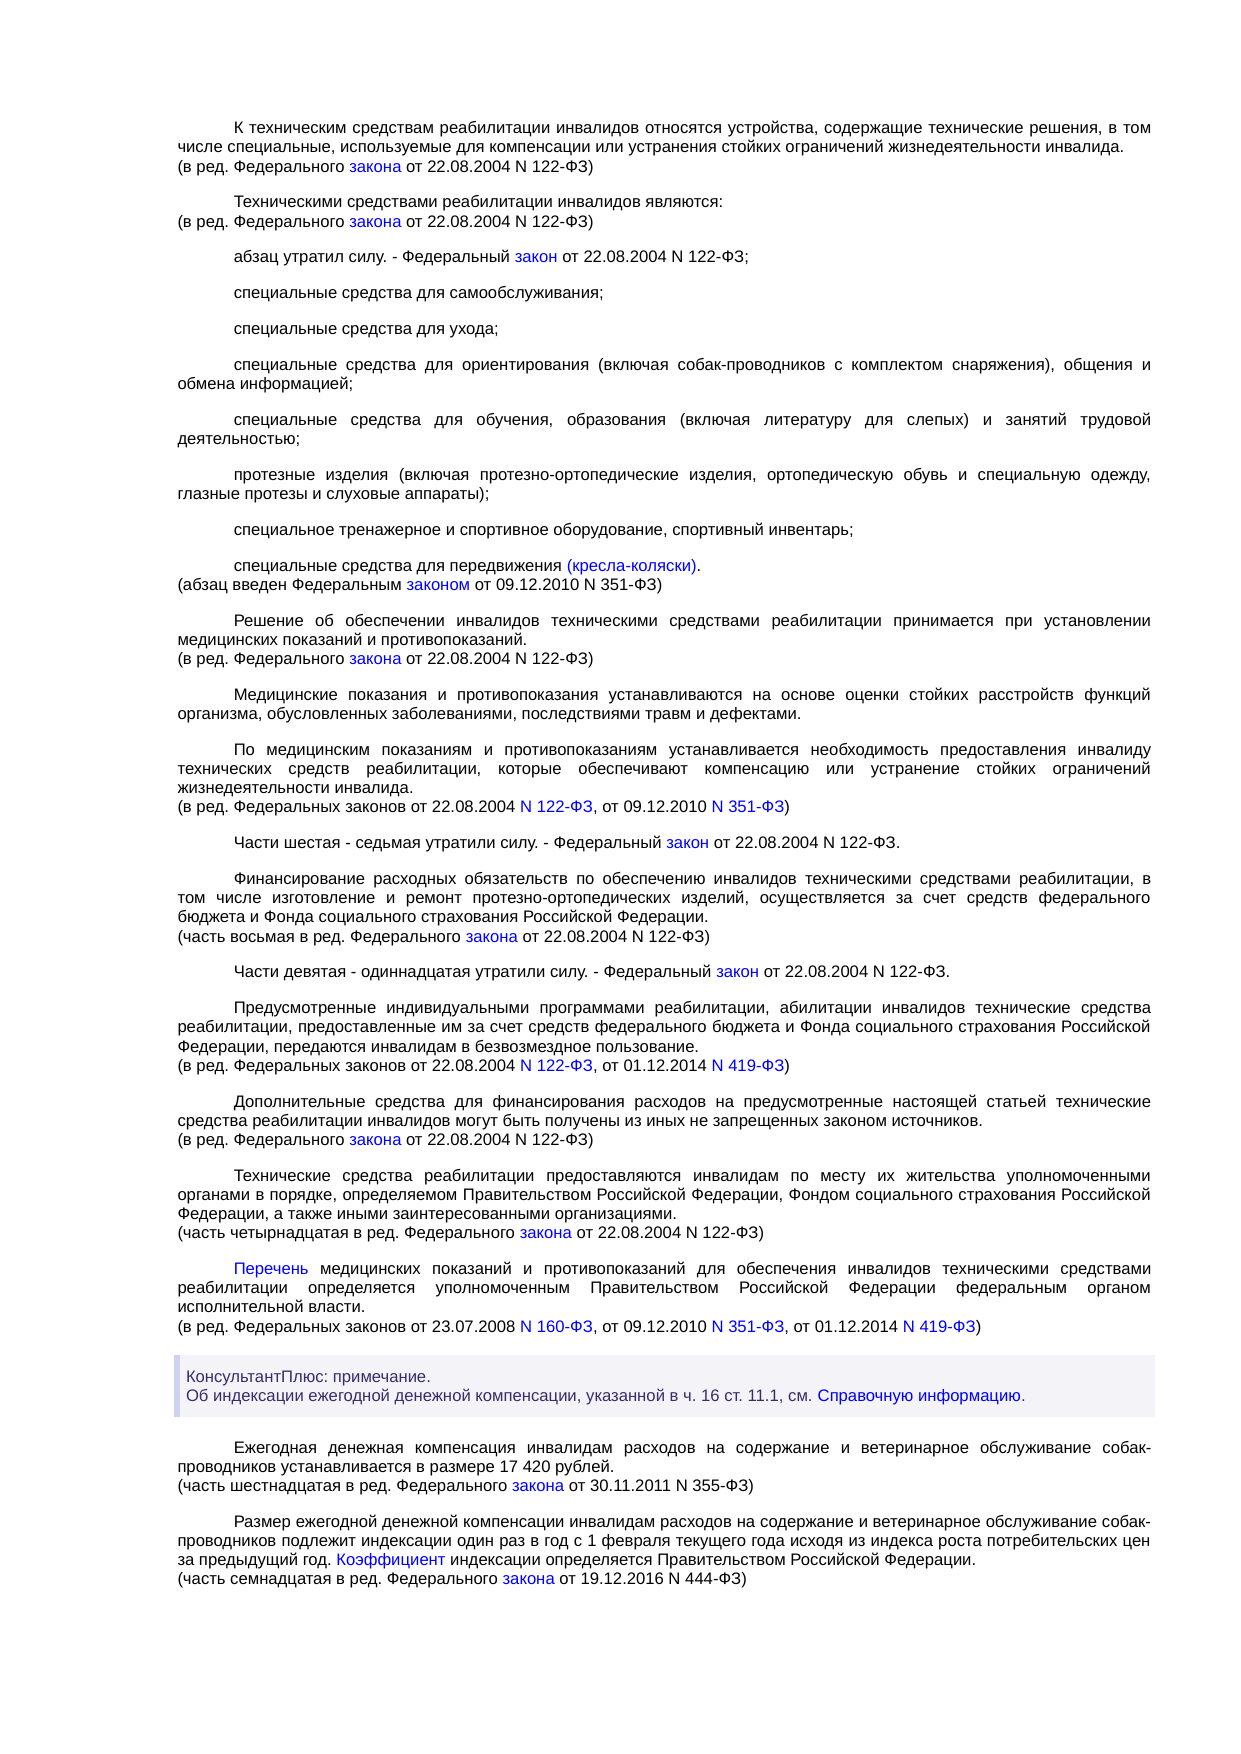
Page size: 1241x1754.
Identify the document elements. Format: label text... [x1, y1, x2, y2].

text Медицинские показания и противопоказания устанавливаются на основе оценки стойких расстройств функций организма, обусловленных заболеваниями, последствиями травм и дефектами. [177, 685, 1152, 723]
table_header КонсультантПлюс: примечание. Об индексации ежегодной денежной компенсации, указанной в ч. 16 ст. 11.1, см. Справочную информацию. [180, 1355, 1149, 1417]
text Предусмотренные индивидуальными программами реабилитации, абилитации инвалидов технические средства реабилитации, предоставленные им за счет средств федерального бюджета и Фонда социального страхования Российской Федерации, передаются инвалидам в безвозмездное пользование. [177, 998, 1152, 1056]
text специальные средства для ориентирования (включая собак-проводников с комплектом снаряжения), общения и обмена информацией; [177, 355, 1152, 393]
text Дополнительные средства для финансирования расходов на предусмотренные настоящей статьей технические средства реабилитации инвалидов могут быть получены из иных не запрещенных законом источников. [177, 1091, 1152, 1130]
text специальные средства для обучения, образования (включая литературу для слепых) и занятий трудовой деятельностью; [177, 410, 1152, 448]
text По медицинским показаниям и противопоказаниям устанавливается необходимость предоставления инвалиду технических средств реабилитации, которые обеспечивают компенсацию или устранение стойких ограничений жизнедеятельности инвалида. [177, 740, 1152, 797]
text (в ред. Федеральных законов от 23.07.2008 N 160-ФЗ, от 09.12.2010 N 351-ФЗ, от 01.12.2014 N 419-ФЗ) [177, 1316, 1152, 1336]
text Ежегодная денежная компенсация инвалидам расходов на содержание и ветеринарное обслуживание собак-проводников устанавливается в размере 17 420 рублей. [177, 1437, 1152, 1476]
text (в ред. Федеральных законов от 22.08.2004 N 122-ФЗ, от 09.12.2010 N 351-ФЗ) [177, 797, 1152, 816]
text Техническими средствами реабилитации инвалидов являются: [177, 192, 1152, 211]
text (часть четырнадцатая в ред. Федерального закона от 22.08.2004 N 122-ФЗ) [177, 1223, 1152, 1242]
text абзац утратил силу. - Федеральный закон от 22.08.2004 N 122-ФЗ; [177, 247, 1152, 266]
text (в ред. Федерального закона от 22.08.2004 N 122-ФЗ) [177, 156, 1152, 176]
text Части девятая - одиннадцатая утратили силу. - Федеральный закон от 22.08.2004 N 122-ФЗ. [177, 962, 1152, 981]
text (часть восьмая в ред. Федерального закона от 22.08.2004 N 122-ФЗ) [177, 926, 1152, 946]
text (в ред. Федерального закона от 22.08.2004 N 122-ФЗ) [177, 211, 1152, 231]
text протезные изделия (включая протезно-ортопедические изделия, ортопедическую обувь и специальную одежду, глазные протезы и слуховые аппараты); [177, 465, 1152, 503]
text (в ред. Федерального закона от 22.08.2004 N 122-ФЗ) [177, 1130, 1152, 1149]
text Решение об обеспечении инвалидов техническими средствами реабилитации принимается при установлении медицинских показаний и противопоказаний. [177, 611, 1152, 649]
text Финансирование расходных обязательств по обеспечению инвалидов техническими средствами реабилитации, в том числе изготовление и ремонт протезно-ортопедических изделий, осуществляется за счет средств федерального бюджета и Фонда социального страхования Российской Федерации. [177, 869, 1152, 926]
text специальные средства для передвижения (кресла-коляски). [177, 556, 1152, 575]
text специальные средства для самообслуживания; [177, 283, 1152, 302]
text (в ред. Федеральных законов от 22.08.2004 N 122-ФЗ, от 01.12.2014 N 419-ФЗ) [177, 1056, 1152, 1075]
text специальное тренажерное и спортивное оборудование, спортивный инвентарь; [177, 520, 1152, 539]
text К техническим средствам реабилитации инвалидов относятся устройства, содержащие технические решения, в том числе специальные, используемые для компенсации или устранения стойких ограничений жизнедеятельности инвалида. [177, 118, 1152, 156]
text специальные средства для ухода; [177, 319, 1152, 338]
text Технические средства реабилитации предоставляются инвалидам по месту их жительства уполномоченными органами в порядке, определяемом Правительством Российской Федерации, Фондом социального страхования Российской Федерации, а также иными заинтересованными организациями. [177, 1166, 1152, 1223]
text (часть шестнадцатая в ред. Федерального закона от 30.11.2011 N 355-ФЗ) [177, 1476, 1152, 1495]
text (в ред. Федерального закона от 22.08.2004 N 122-ФЗ) [177, 649, 1152, 668]
text Размер ежегодной денежной компенсации инвалидам расходов на содержание и ветеринарное обслуживание собак-проводников подлежит индексации один раз в год с 1 февраля текущего года исходя из индекса роста потребительских цен за предыдущий год. Коэффициент индексации определяется Правительством Российской Федерации. [177, 1512, 1152, 1569]
text (абзац введен Федеральным законом от 09.12.2010 N 351-ФЗ) [177, 575, 1152, 594]
text Части шестая - седьмая утратили силу. - Федеральный закон от 22.08.2004 N 122-ФЗ. [177, 833, 1152, 852]
text Перечень медицинских показаний и противопоказаний для обеспечения инвалидов техническими средствами реабилитации определяется уполномоченным Правительством Российской Федерации федеральным органом исполнительной власти. [177, 1259, 1152, 1316]
text (часть семнадцатая в ред. Федерального закона от 19.12.2016 N 444-ФЗ) [177, 1569, 1152, 1588]
